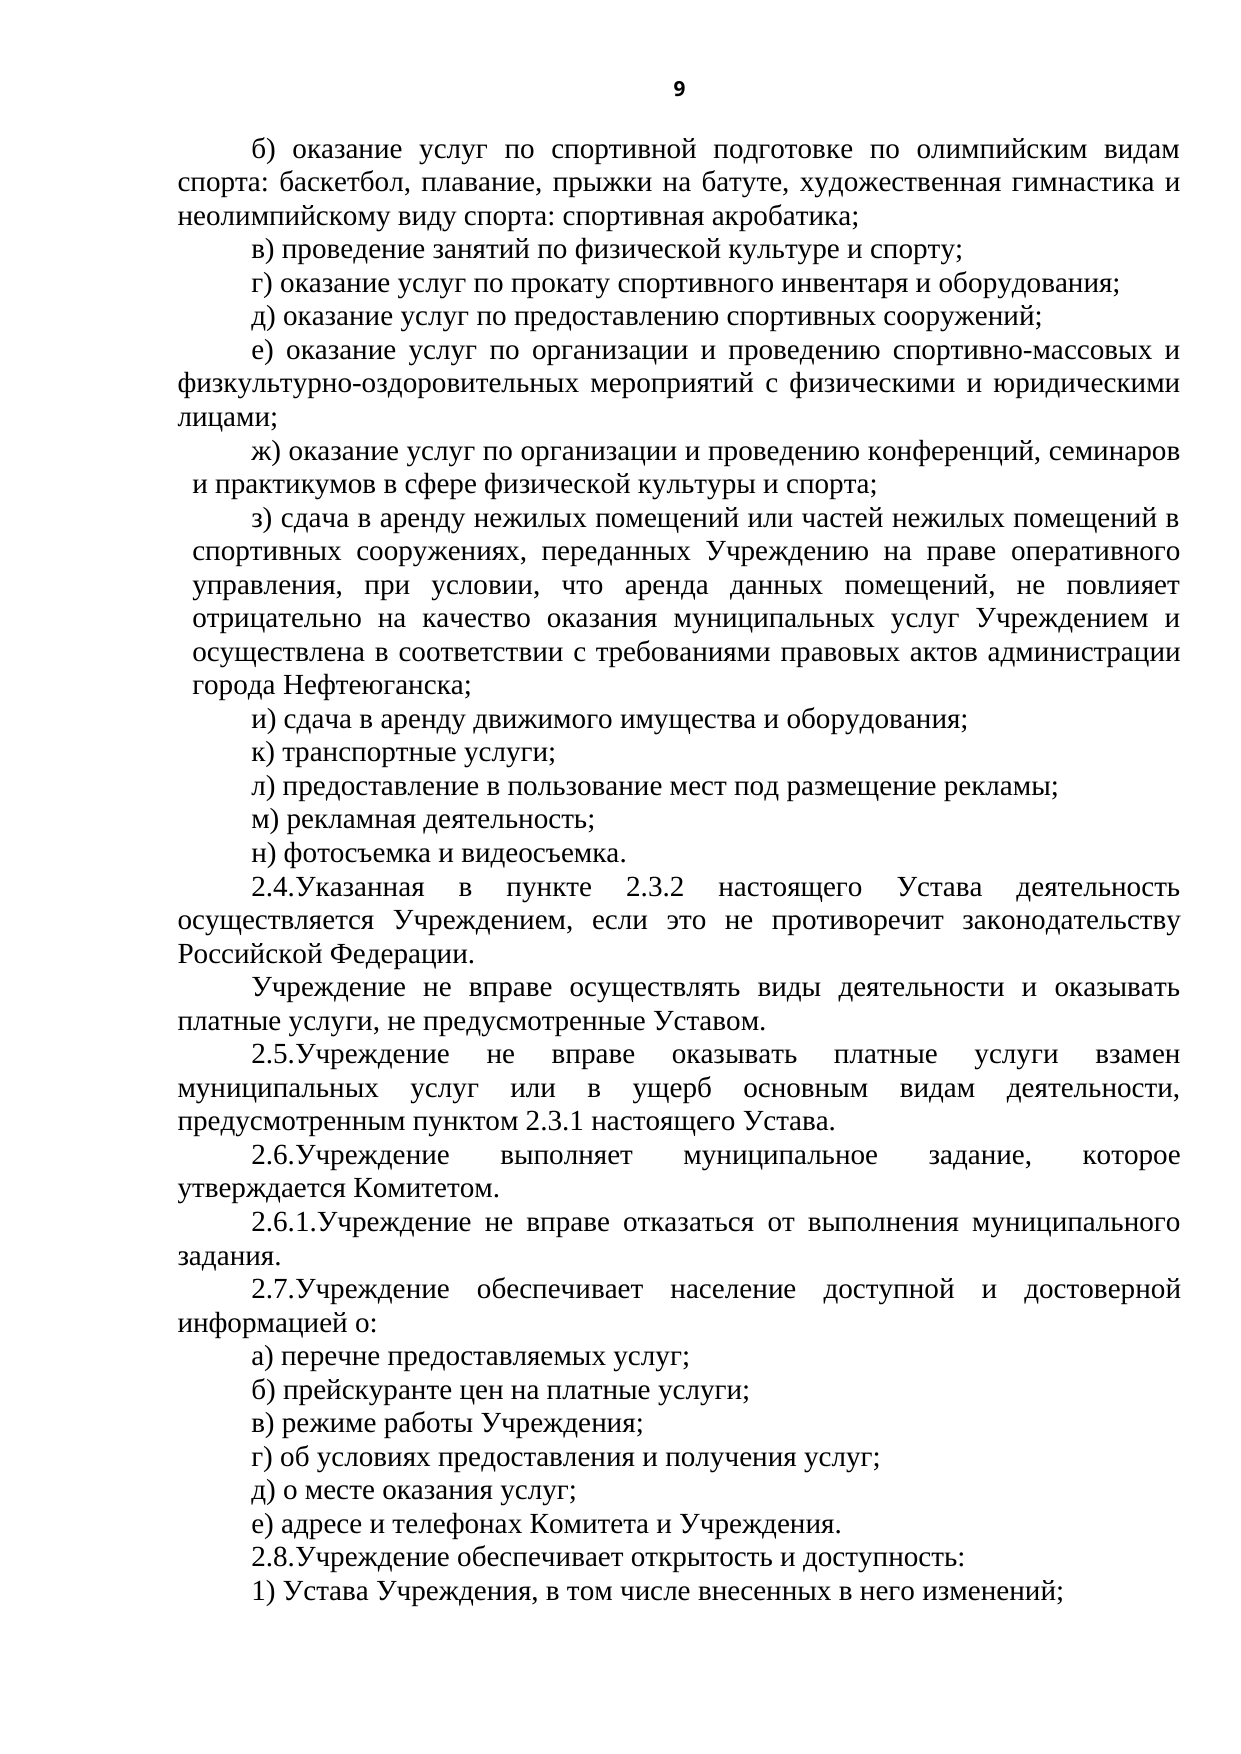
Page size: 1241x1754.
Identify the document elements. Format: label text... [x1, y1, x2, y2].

text 1) Устава Учреждения, в том числе внесенных в него изменений; [177, 1573, 1181, 1607]
text г) оказание услуг по прокату спортивного инвентаря и оборудования; [177, 265, 1181, 298]
text 2.5.Учреждение не вправе оказывать платные услуги взамен муниципальных услуг или в ущерб основным видам деятельности, предусмотренным пунктом 2.3.1 настоящего Устава. [177, 1036, 1181, 1137]
text а) перечне предоставляемых услуг; [177, 1338, 1181, 1372]
text е) оказание услуг по организации и проведению спортивно-массовых и физкультурно-оздоровительных мероприятий с физическими и юридическими лицами; [177, 332, 1181, 433]
text г) об условиях предоставления и получения услуг; [177, 1439, 1181, 1472]
text б) оказание услуг по спортивной подготовке по олимпийским видам спорта: баскетбол, плавание, прыжки на батуте, художественная гимнастика и неолимпийскому виду спорта: спортивная акробатика; [177, 131, 1181, 231]
text к) транспортные услуги; [177, 734, 1181, 768]
text з) сдача в аренду нежилых помещений или частей нежилых помещений в спортивных сооружениях, переданных Учреждению на праве оперативного управления, при условии, что аренда данных помещений, не повлияет отрицательно на качество оказания муниципальных услуг Учреждением и осуществлена в соответствии с требованиями правовых актов администрации города Нефтеюганска; [192, 500, 1181, 701]
text в) проведение занятий по физической культуре и спорту; [177, 231, 1181, 265]
text ж) оказание услуг по организации и проведению конференций, семинаров и практикумов в сфере физической культуры и спорта; [192, 433, 1181, 500]
text д) о месте оказания услуг; [177, 1472, 1181, 1506]
text в) режиме работы Учреждения; [177, 1405, 1181, 1439]
text б) прейскуранте цен на платные услуги; [177, 1372, 1181, 1405]
text 2.6.1.Учреждение не вправе отказаться от выполнения муниципального задания. [177, 1204, 1181, 1271]
text 2.6.Учреждение выполняет муниципальное задание, которое утверждается Комитетом. [177, 1137, 1181, 1204]
text 2.8.Учреждение обеспечивает открытость и доступность: [177, 1539, 1181, 1573]
text м) рекламная деятельность; [177, 802, 1181, 835]
text е) адресе и телефонах Комитета и Учреждения. [177, 1506, 1181, 1539]
text д) оказание услуг по предоставлению спортивных сооружений; [177, 298, 1181, 332]
text 2.4.Указанная в пункте 2.3.2 настоящего Устава деятельность осуществляется Учреждением, если это не противоречит законодательству Российской Федерации. [177, 869, 1181, 969]
text л) предоставление в пользование мест под размещение рекламы; [177, 768, 1181, 802]
text н) фотосъемка и видеосъемка. [177, 835, 1181, 869]
text Учреждение не вправе осуществлять виды деятельности и оказывать платные услуги, не предусмотренные Уставом. [177, 969, 1181, 1036]
text 2.7.Учреждение обеспечивает население доступной и достоверной информацией о: [177, 1271, 1181, 1338]
text и) сдача в аренду движимого имущества и оборудования; [177, 701, 1181, 734]
